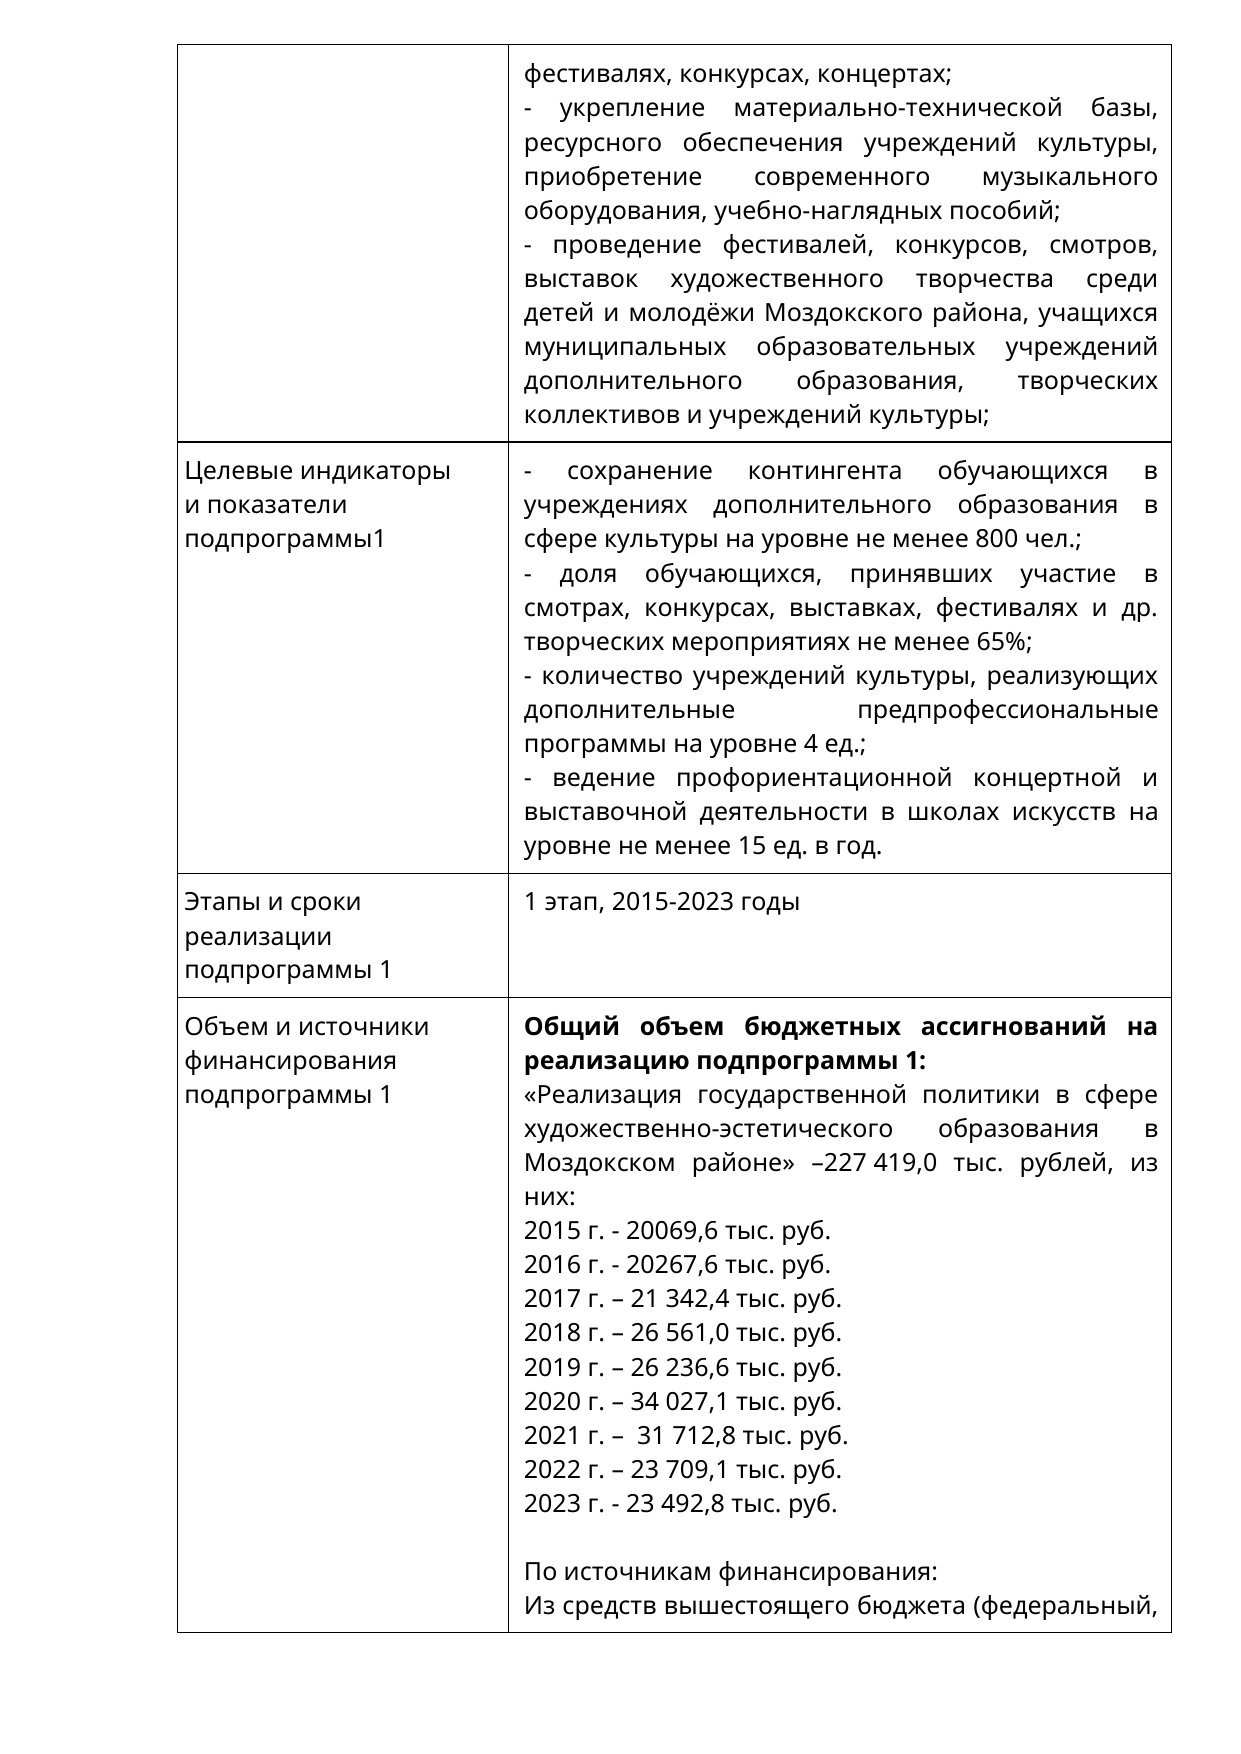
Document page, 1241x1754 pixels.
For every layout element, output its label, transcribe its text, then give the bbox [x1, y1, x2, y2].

table_cell - сохранение контингента обучающихся в учреждениях дополнительного образования в сфере культуры на уровне не менее 800 чел.; - доля обучающихся, принявших участие в смотрах, конкурсах, выставках, фестивалях и др. творческих мероприятиях не менее 65%; - количество учреждений культуры, реализующих дополнительные предпрофессиональные программы на уровне 4 ед.; - ведение профориентационной концертной и выставочной деятельности в школах искусств на уровне не менее 15 ед. в год. [509, 443, 1171, 872]
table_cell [509, 45, 1171, 441]
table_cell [509, 998, 1171, 1632]
table_cell Этапы и сроки реализации подпрограммы 1 [178, 874, 508, 997]
table_cell 1 этап, 2015-2023 годы [509, 874, 1171, 997]
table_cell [178, 45, 508, 441]
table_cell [178, 998, 508, 1632]
table_cell Целевые индикаторы и показатели подпрограммы1 [178, 443, 508, 872]
